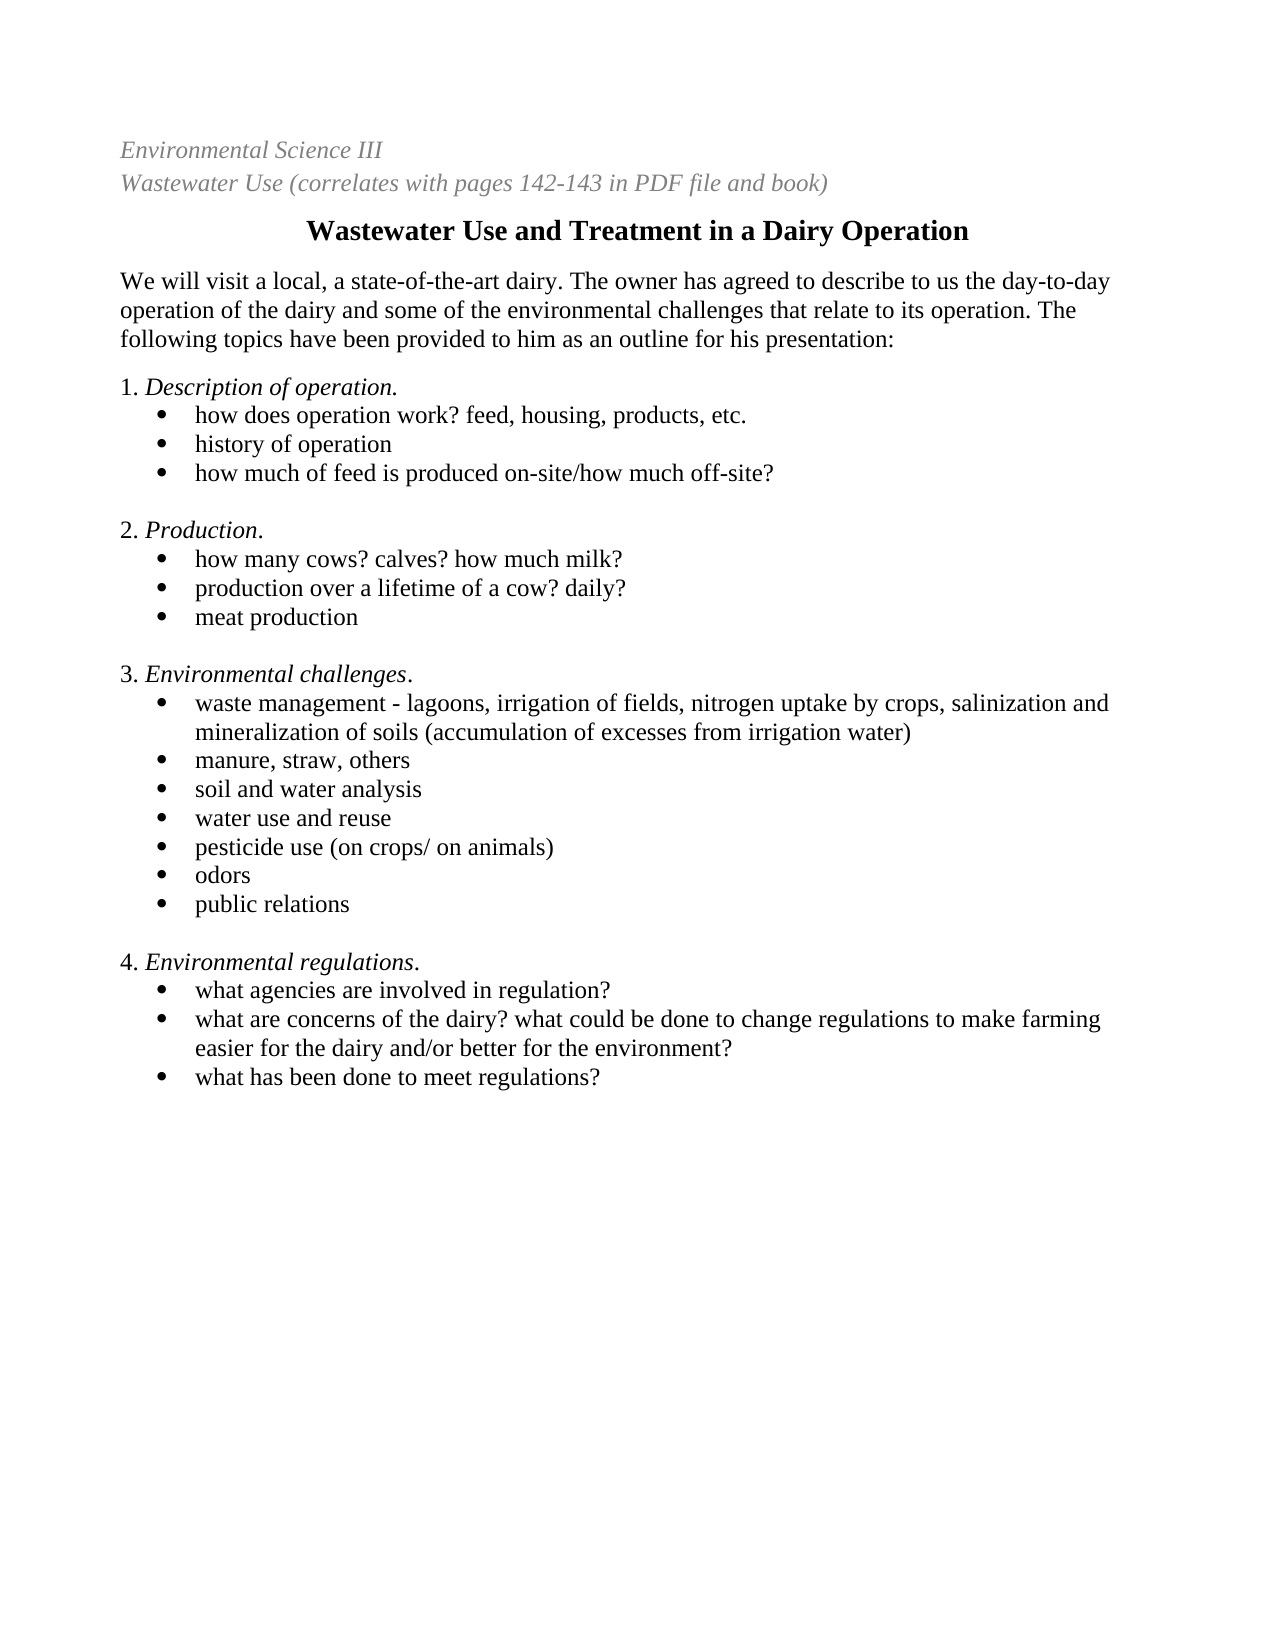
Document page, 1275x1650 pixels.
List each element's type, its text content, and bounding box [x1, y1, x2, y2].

list waste management - lagoons, irrigation of fields, nitrogen uptake by crops, salinization and mineralization of soils (accumulation of excesses from irrigation water) [157, 688, 1155, 745]
list how many cows? calves? how much milk? [157, 544, 1155, 573]
text 2. Production. [120, 515, 1155, 544]
list how much of feed is produced on-site/how much off-site? [157, 458, 1155, 487]
list soil and water analysis [157, 774, 1155, 803]
list manure, straw, others [157, 745, 1155, 774]
list what has been done to meet regulations? [157, 1062, 1155, 1090]
list meat production [157, 602, 1155, 630]
text Wastewater Use and Treatment in a Dairy Operation [120, 213, 1155, 247]
text We will visit a local, a state-of-the-art dairy. The owner has agreed to describe to us the day-to-day operation of the dairy and some of the environmental challenges that relate to its operation. The following topics have been provided to him as an outline for his presentation: [120, 266, 1155, 352]
list what agencies are involved in regulation? [157, 975, 1155, 1004]
list how does operation work? feed, housing, products, etc. [157, 400, 1155, 429]
text Wastewater Use (correlates with pages 142-143 in PDF file and book) [120, 168, 1155, 197]
list history of operation [157, 429, 1155, 458]
list pesticide use (on crops/ on animals) [157, 832, 1155, 860]
list water use and reuse [157, 803, 1155, 832]
list production over a lifetime of a cow? daily? [157, 573, 1155, 602]
text Environmental Science III [120, 135, 1155, 164]
list odors [157, 860, 1155, 889]
list public relations [157, 889, 1155, 918]
list what are concerns of the dairy? what could be done to change regulations to make farming easier for the dairy and/or better for the environment? [157, 1004, 1155, 1062]
text 1. Description of operation. [120, 372, 1155, 400]
text 3. Environmental challenges. [120, 659, 1155, 688]
text 4. Environmental regulations. [120, 947, 1155, 975]
